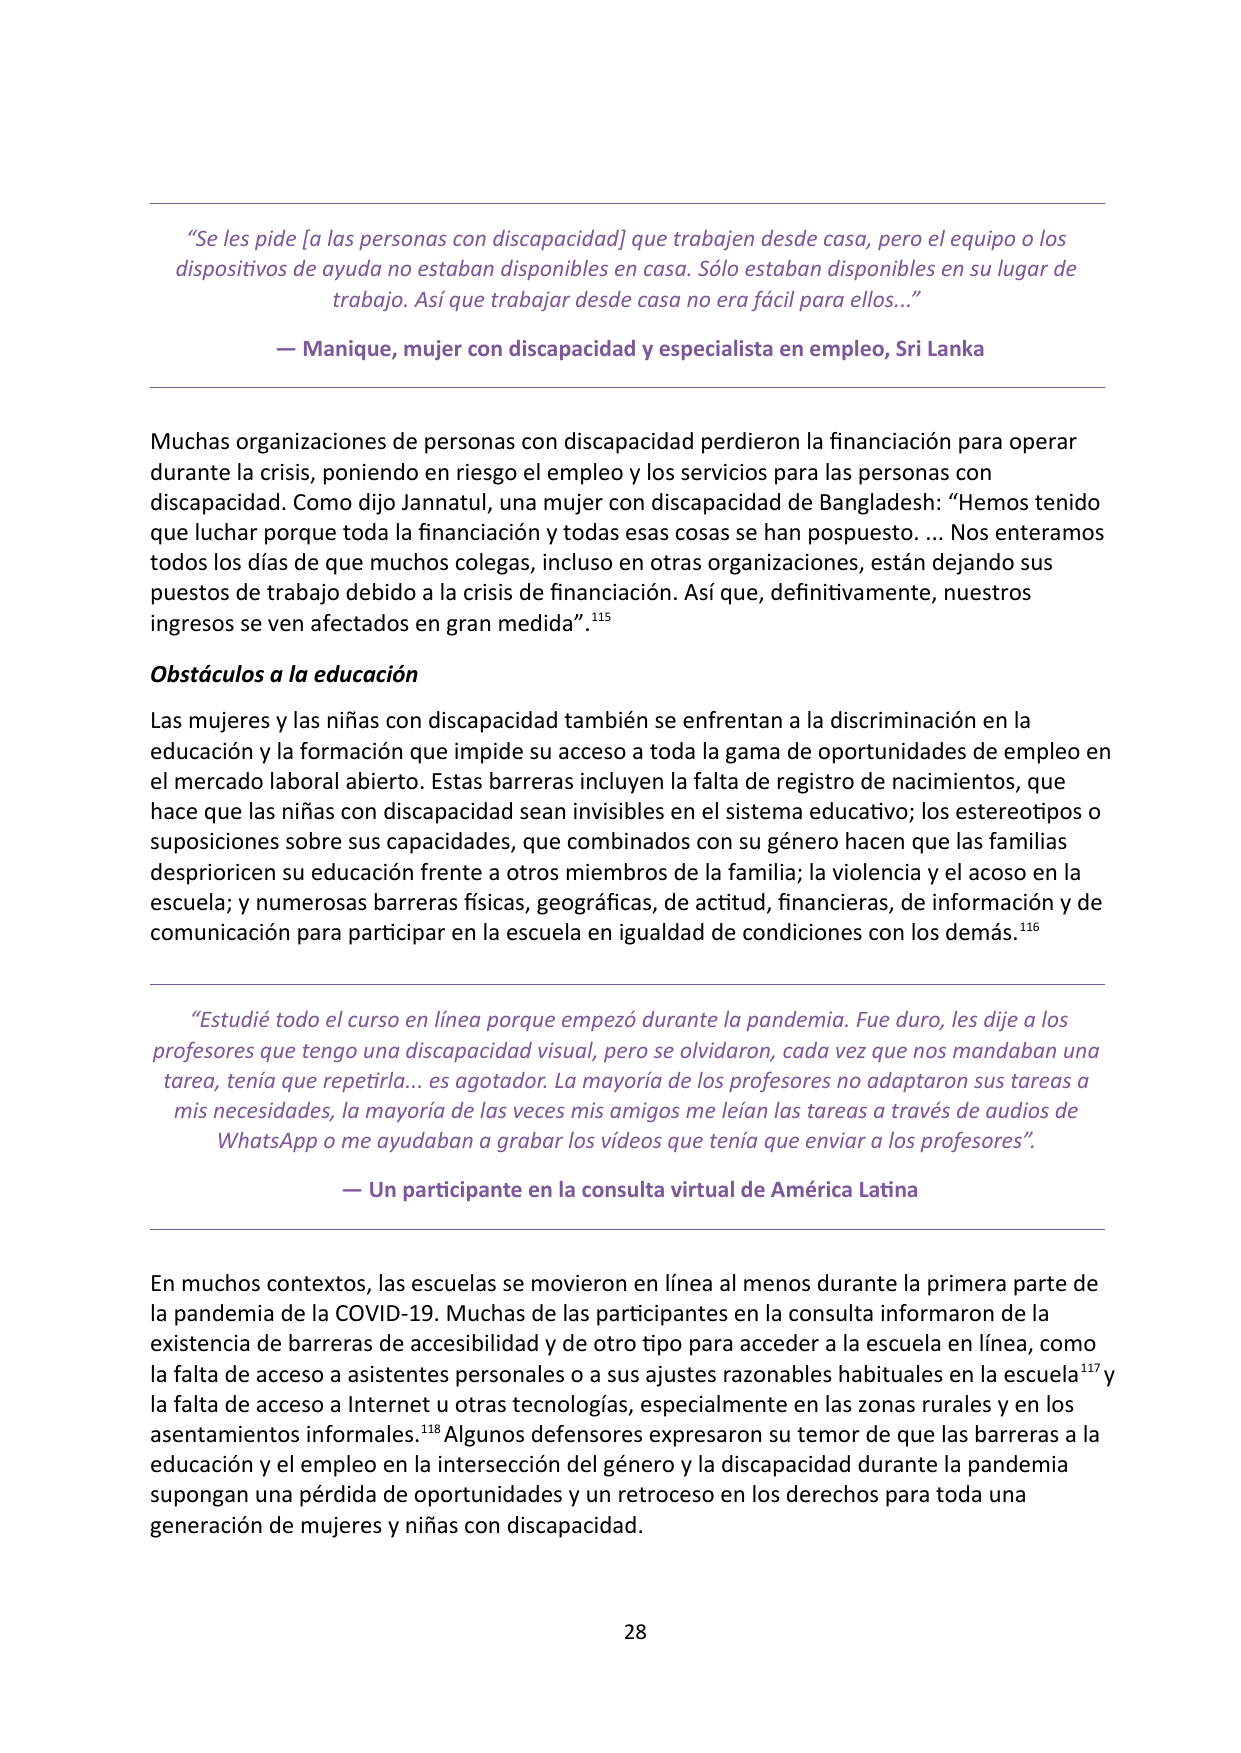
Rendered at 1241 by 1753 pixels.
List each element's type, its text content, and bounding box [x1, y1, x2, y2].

text En muchos contextos, las escuelas se movieron en línea al menos durante la primera parte de la pandemia de la COVID-19. Muchas de las participantes en la consulta informaron de la existencia de barreras de accesibilidad y de otro tipo para acceder a la escuela en línea, como la falta de acceso a asistentes personales o a sus ajustes razonables habituales en la escuela y la falta de acceso a Internet u otras tecnologías, especialmente en las zonas rurales y en los asentamientos informales. Algunos defensores expresaron su temor de que las barreras a la educación y el empleo en la intersección del género y la discapacidad durante la pandemia supongan una pérdida de oportunidades y un retroceso en los derechos para toda una generación de mujeres y niñas con discapacidad. [150, 1267, 1120, 1539]
text — Un participante en la consulta virtual de América Latina [150, 1173, 1105, 1229]
subtitle Obstáculos a la educación [150, 658, 1120, 688]
text “Se les pide [a las personas con discapacidad] que trabajen desde casa, pero el equipo o los dispositivos de ayuda no estaban disponibles en casa. Sólo estaban disponibles en su lugar de trabajo. Así que trabajar desde casa no era fácil para ellos...” [150, 204, 1105, 313]
text — Manique, mujer con discapacidad y especialista en empleo, Sri Lanka [150, 332, 1105, 387]
text “Estudié todo el curso en línea porque empezó durante la pandemia. Fue duro, les dije a los profesores que tengo una discapacidad visual, pero se olvidaron, cada vez que nos mandaban una tarea, tenía que repetirla... es agotador. La mayoría de los profesores no adaptaron sus tareas a mis necesidades, la mayoría de las veces mis amigos me leían las tareas a través de audios de WhatsApp o me ayudaban a grabar los vídeos que tenía que enviar a los profesores”. [150, 985, 1105, 1155]
text Las mujeres y las niñas con discapacidad también se enfrentan a la discriminación en la educación y la formación que impide su acceso a toda la gama de oportunidades de empleo en el mercado laboral abierto. Estas barreras incluyen la falta de registro de nacimientos, que hace que las niñas con discapacidad sean invisibles en el sistema educativo; los estereotipos o suposiciones sobre sus capacidades, que combinados con su género hacen que las familias desprioricen su educación frente a otros miembros de la familia; la violencia y el acoso en la escuela; y numerosas barreras físicas, geográficas, de actitud, financieras, de información y de comunicación para participar en la escuela en igualdad de condiciones con los demás. [150, 705, 1120, 946]
text Muchas organizaciones de personas con discapacidad perdieron la financiación para operar durante la crisis, poniendo en riesgo el empleo y los servicios para las personas con discapacidad. Como dijo Jannatul, una mujer con discapacidad de Bangladesh: “Hemos tenido que luchar porque toda la financiación y todas esas cosas se han pospuesto. ... Nos enteramos todos los días de que muchos colegas, incluso en otras organizaciones, están dejando sus puestos de trabajo debido a la crisis de financiación. Así que, definitivamente, nuestros ingresos se ven afectados en gran medida”. [150, 426, 1120, 637]
